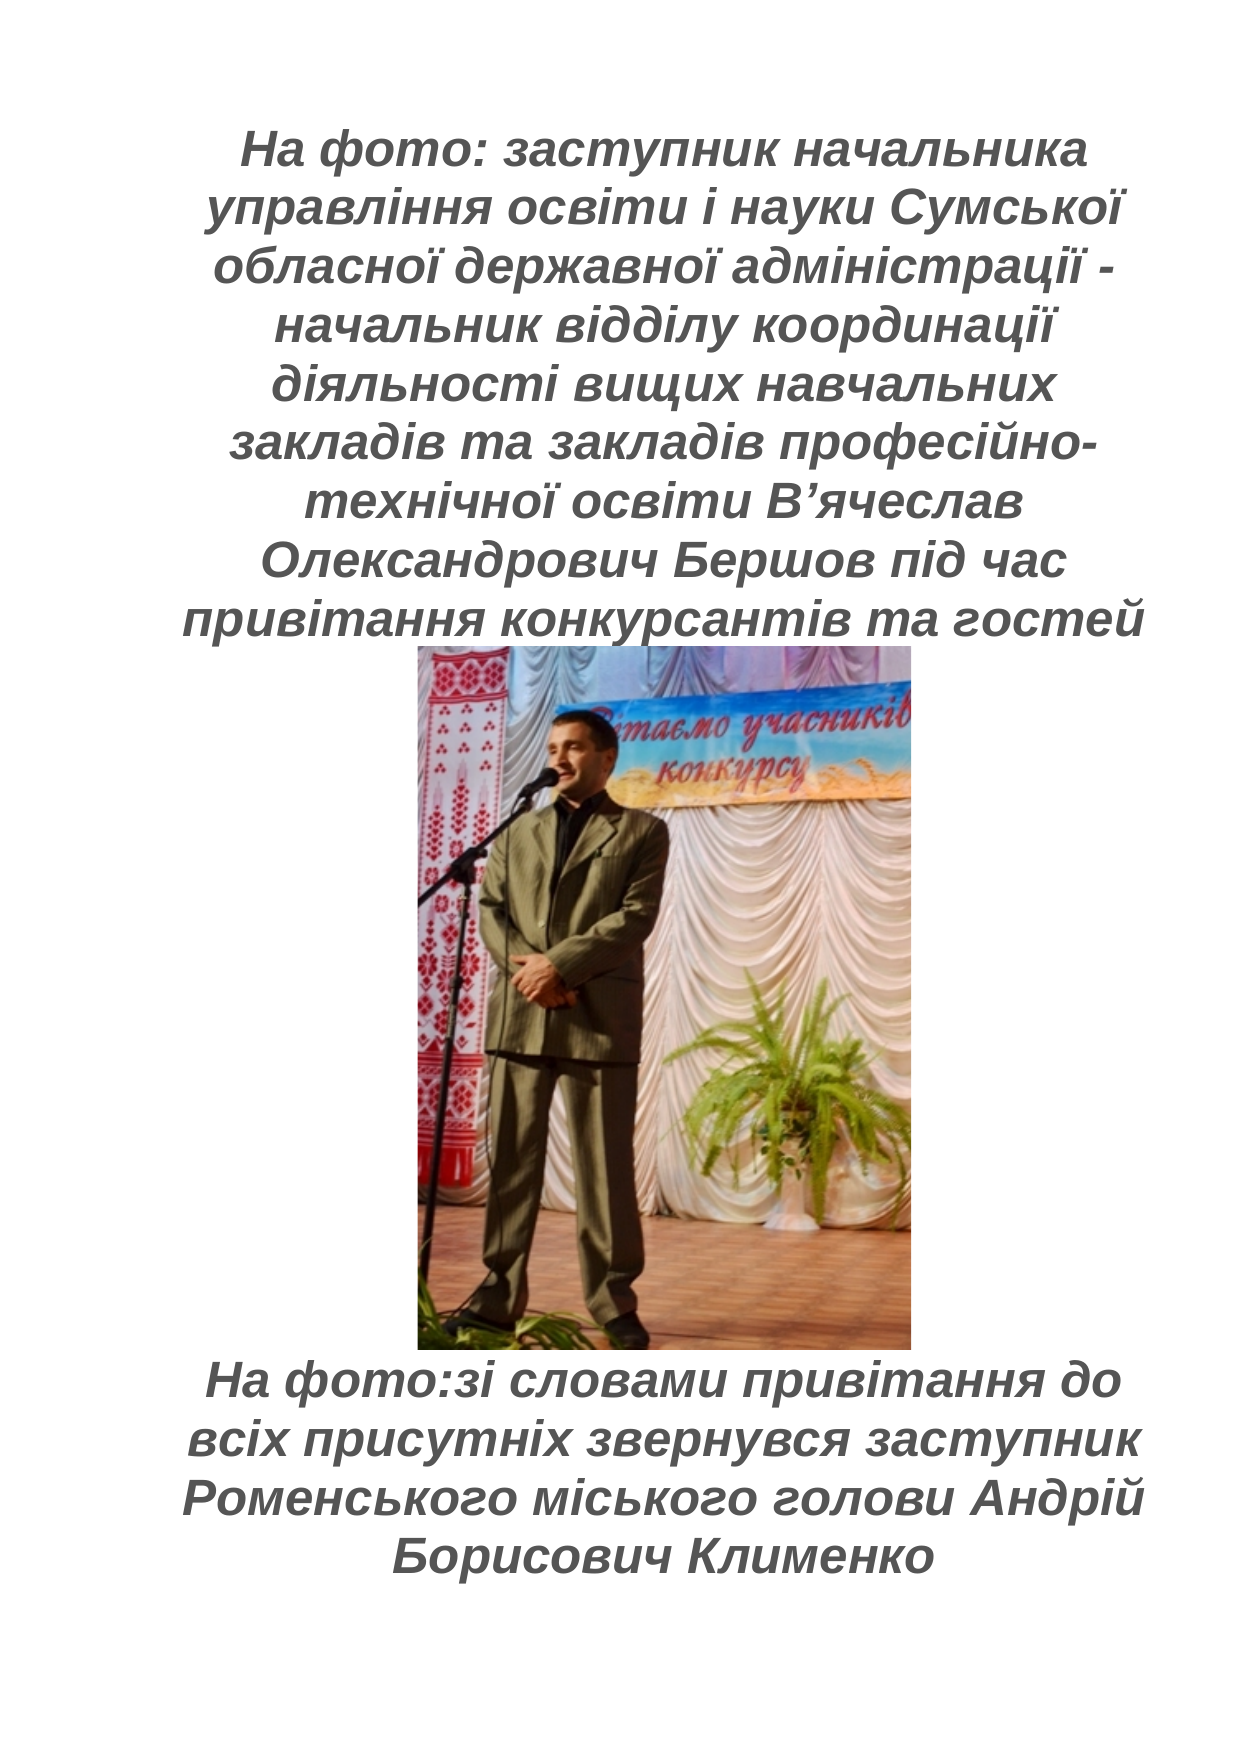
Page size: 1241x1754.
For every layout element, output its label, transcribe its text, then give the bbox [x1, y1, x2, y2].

picture [417, 646, 912, 1350]
text На фото:зі словами привітання до всіх присутніх звернувся заступник Роменського міського голови Андрій Борисович Клименко [177, 1349, 1152, 1584]
text На фото: заступник начальника управління освіти і науки Сумської обласної державної адміністрації - начальник відділу координації діяльності вищих навчальних закладів та закладів професійно-технічної освіти В’ячеслав Олександрович Бершов під час привітання конкурсантів та гостей [177, 118, 1152, 647]
